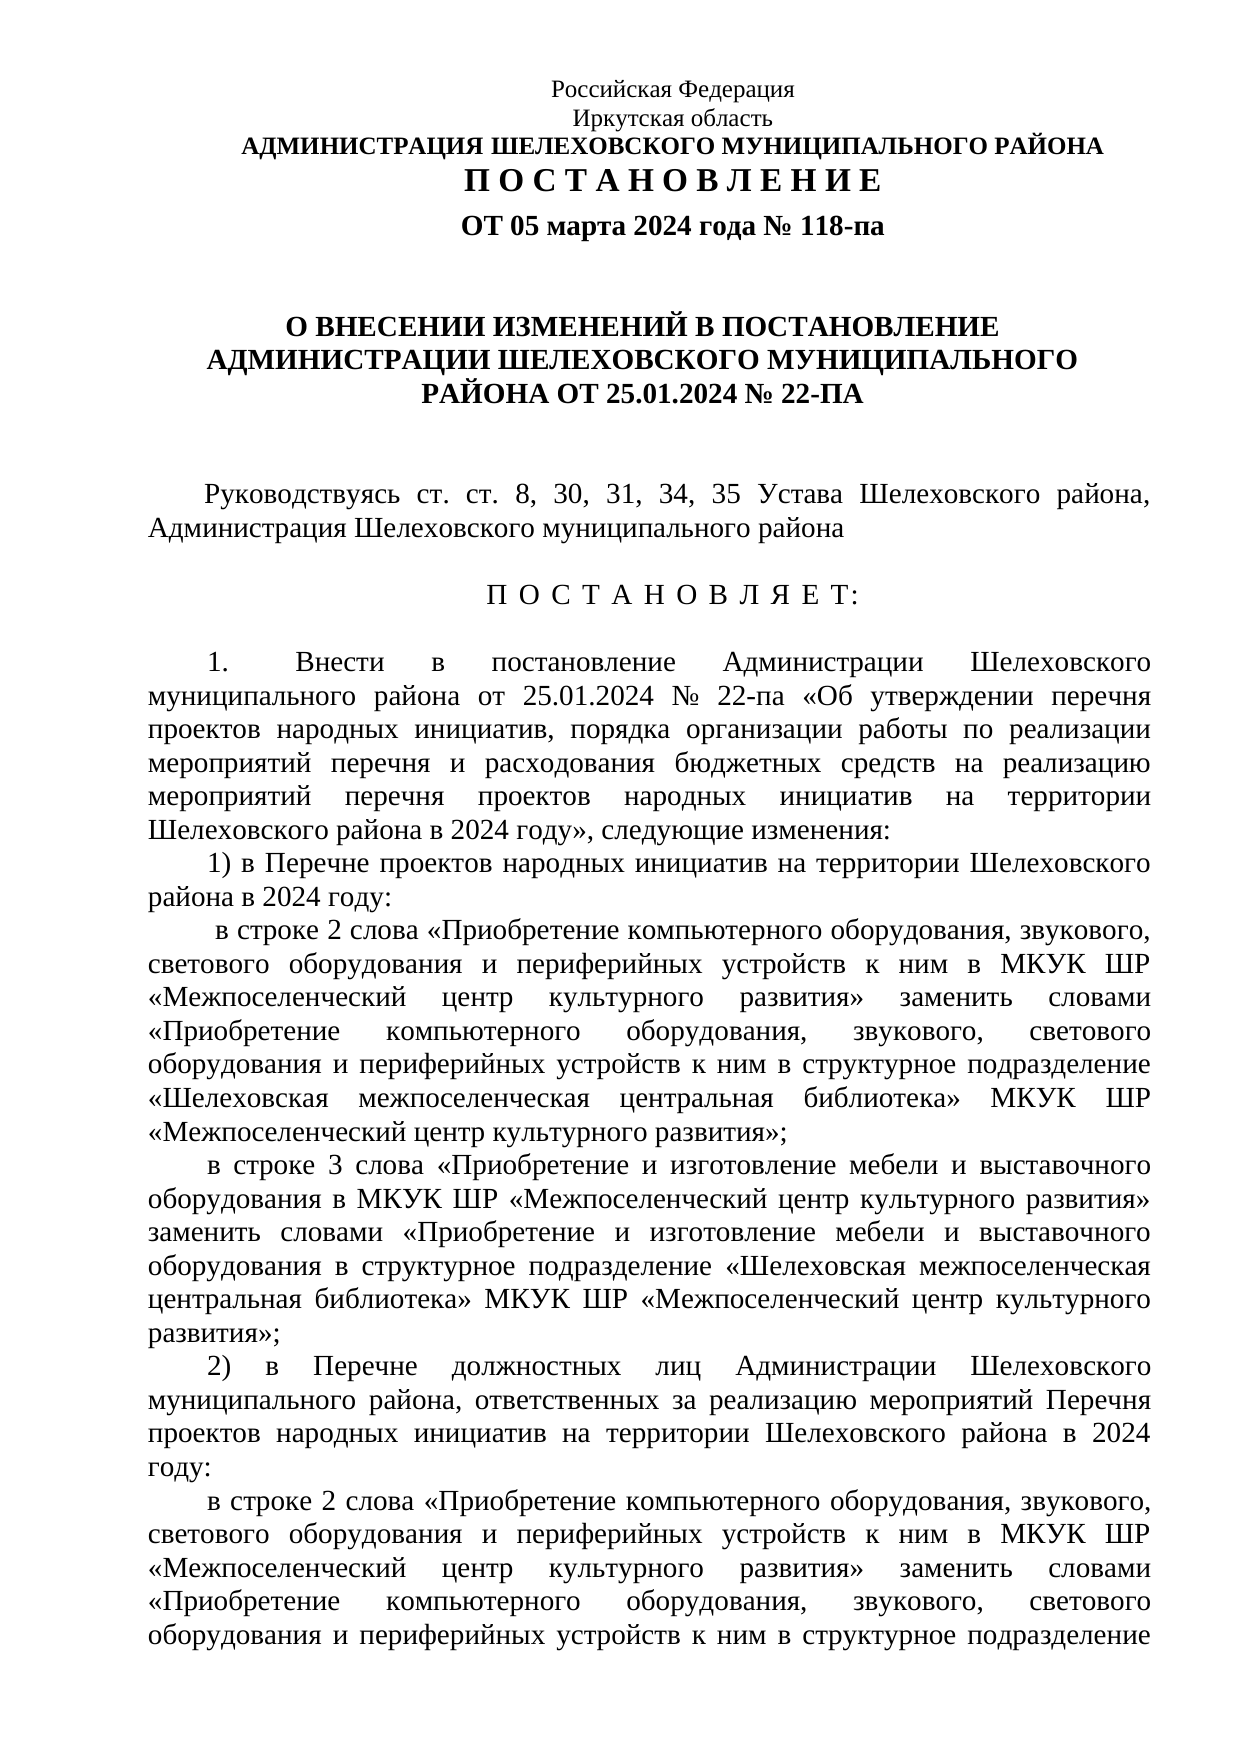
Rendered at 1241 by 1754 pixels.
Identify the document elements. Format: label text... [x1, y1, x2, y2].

text Руководствуясь ст. ст. 8, 30, 31, 34, 35 Устава Шелеховского района, Администрация Шелеховского муниципального района [148, 476, 1152, 543]
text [148, 1483, 1152, 1650]
text 1) в Перечне проектов народных инициатив на территории Шелеховского района в 2024 году: [148, 845, 1152, 912]
text ОТ 05 марта 2024 года № 118-па [148, 208, 1198, 242]
list Внести в постановление Администрации Шелеховского муниципального района от 25.01.2024 № 22-па «Об утверждении перечня проектов народных инициатив, порядка организации работы по реализации мероприятий перечня и расходования бюджетных средств на реализацию мероприятий перечня проектов народных инициатив на территории Шелеховского района в 2024 году», следующие изменения: [148, 644, 1152, 845]
text 2) в Перечне должностных лиц Администрации Шелеховского муниципального района, ответственных за реализацию мероприятий Перечня проектов народных инициатив на территории Шелеховского района в 2024 году: [148, 1348, 1152, 1483]
text Российская Федерация [148, 74, 1198, 103]
text О ВНЕСЕНИИ ИЗМЕНЕНИЙ В ПОСТАНОВЛЕНИЕ АДМИНИСТРАЦИИ ШЕЛЕХОВСКОГО МУНИЦИПАЛЬНОГО РАЙОНА ОТ 25.01.2024 № 22-ПА [148, 309, 1137, 409]
text в строке 3 слова «Приобретение и изготовление мебели и выставочного оборудования в МКУК ШР «Межпоселенческий центр культурного развития» заменить словами «Приобретение и изготовление мебели и выставочного оборудования в структурное подразделение «Шелеховская межпоселенческая центральная библиотека» МКУК ШР «Межпоселенческий центр культурного развития»; [148, 1147, 1152, 1348]
subtitle П О С Т А Н О В Л Е Н И Е [148, 160, 1198, 198]
text Иркутская область [148, 103, 1198, 131]
subtitle АДМИНИСТРАЦИЯ ШЕЛЕХОВСКОГО МУНИЦИПАЛЬНОГО РАЙОНА [148, 131, 1198, 160]
text П О С Т А Н О В Л Я Е Т: [148, 577, 1198, 611]
